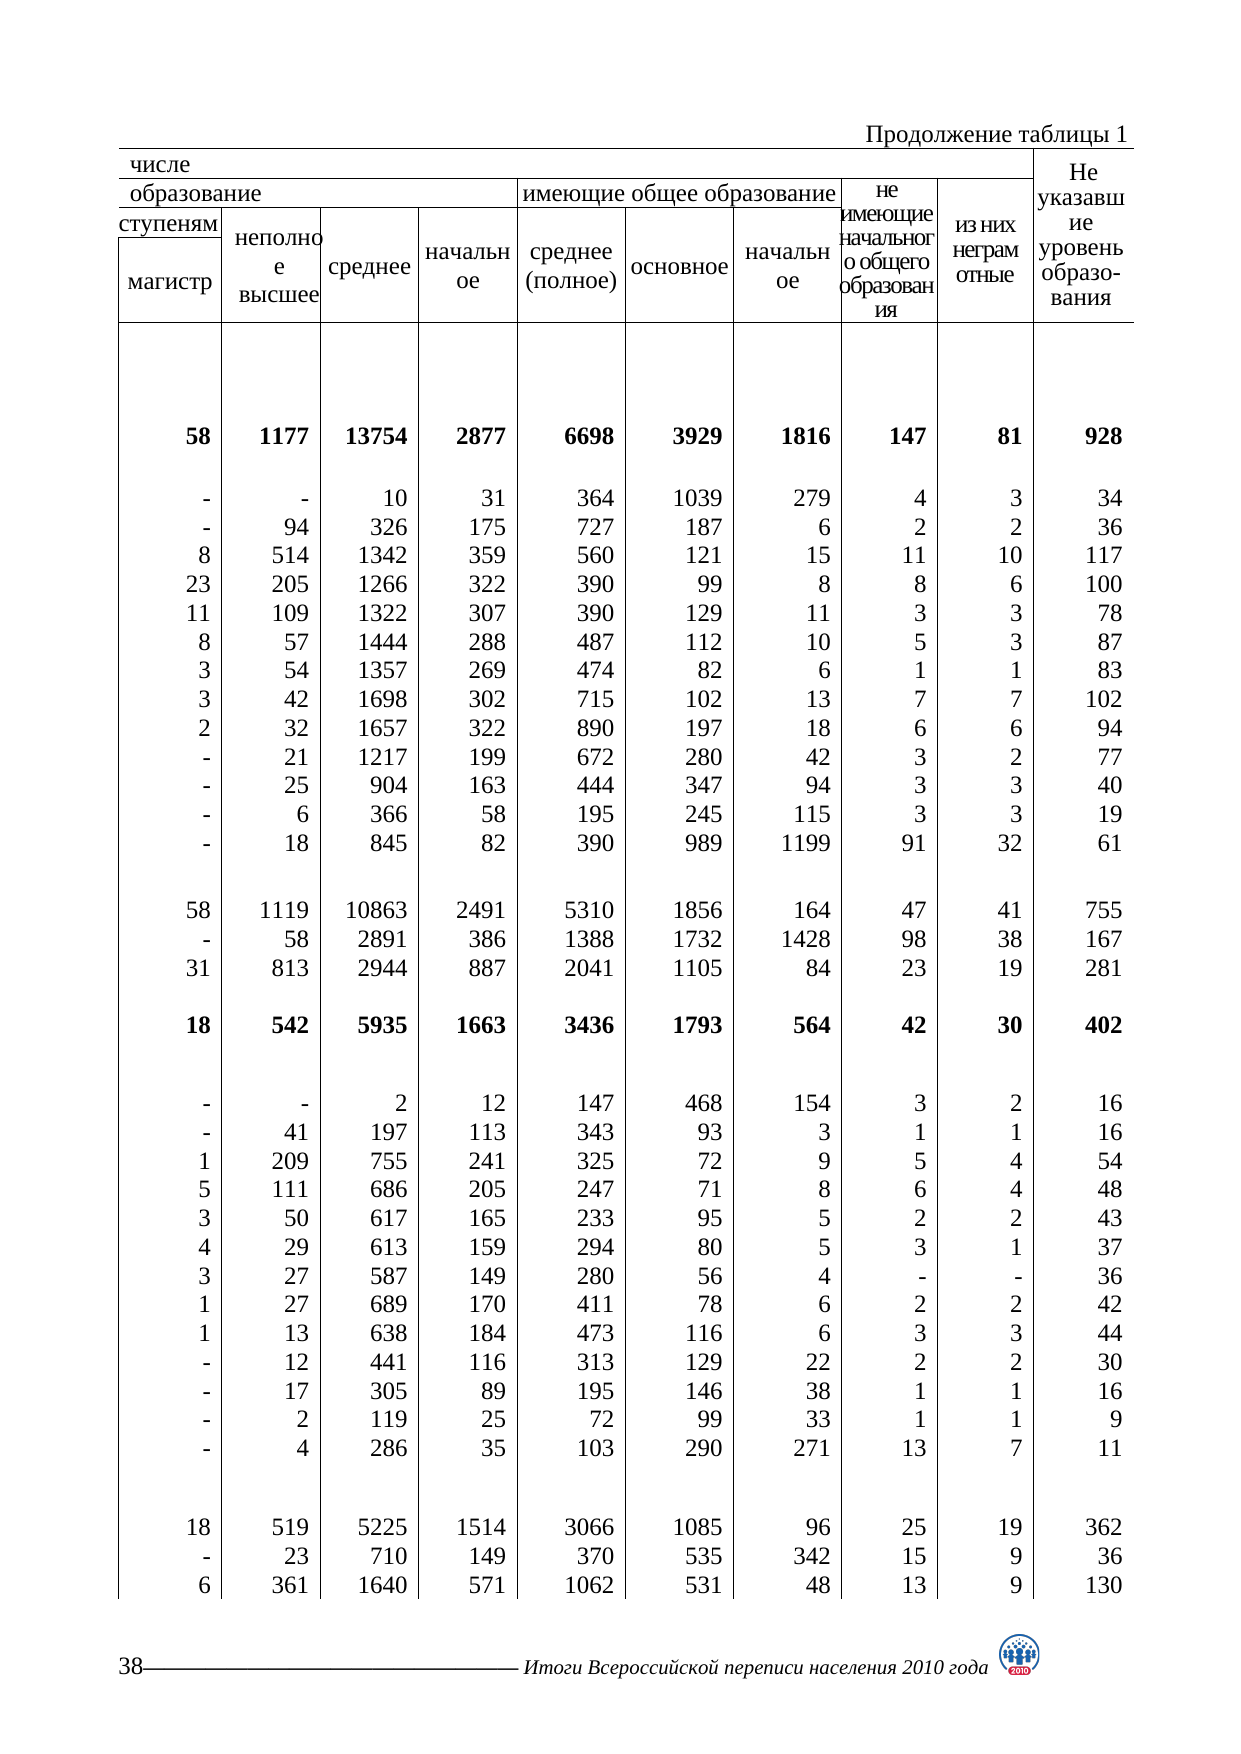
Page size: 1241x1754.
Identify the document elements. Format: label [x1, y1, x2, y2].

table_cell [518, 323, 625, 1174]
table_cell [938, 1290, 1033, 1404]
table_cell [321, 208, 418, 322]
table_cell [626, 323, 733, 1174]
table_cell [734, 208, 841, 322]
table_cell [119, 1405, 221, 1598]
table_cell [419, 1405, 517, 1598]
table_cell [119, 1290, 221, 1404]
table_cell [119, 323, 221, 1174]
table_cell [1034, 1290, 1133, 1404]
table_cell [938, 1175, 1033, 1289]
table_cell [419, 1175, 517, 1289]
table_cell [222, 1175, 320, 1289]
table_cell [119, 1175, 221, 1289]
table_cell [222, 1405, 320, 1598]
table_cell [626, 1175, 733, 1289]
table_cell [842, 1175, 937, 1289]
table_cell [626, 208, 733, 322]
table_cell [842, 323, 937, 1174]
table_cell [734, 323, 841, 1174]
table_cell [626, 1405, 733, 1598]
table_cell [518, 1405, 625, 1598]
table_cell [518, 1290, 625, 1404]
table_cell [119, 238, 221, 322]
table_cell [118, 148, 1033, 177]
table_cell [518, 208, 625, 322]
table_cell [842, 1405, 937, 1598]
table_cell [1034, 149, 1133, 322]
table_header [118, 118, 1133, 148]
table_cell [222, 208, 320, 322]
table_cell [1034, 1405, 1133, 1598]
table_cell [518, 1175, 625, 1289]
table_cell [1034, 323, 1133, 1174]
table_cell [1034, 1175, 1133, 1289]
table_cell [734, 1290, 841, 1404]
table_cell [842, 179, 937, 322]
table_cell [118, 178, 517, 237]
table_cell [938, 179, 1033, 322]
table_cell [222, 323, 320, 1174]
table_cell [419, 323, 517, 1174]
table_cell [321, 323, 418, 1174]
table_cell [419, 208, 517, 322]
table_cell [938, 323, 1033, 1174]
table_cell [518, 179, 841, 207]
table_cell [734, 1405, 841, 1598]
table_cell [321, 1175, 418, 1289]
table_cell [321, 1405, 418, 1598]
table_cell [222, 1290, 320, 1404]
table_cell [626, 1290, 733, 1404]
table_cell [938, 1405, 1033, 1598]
picture [999, 1634, 1040, 1675]
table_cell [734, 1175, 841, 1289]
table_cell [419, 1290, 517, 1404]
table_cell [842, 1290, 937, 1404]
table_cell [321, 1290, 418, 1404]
